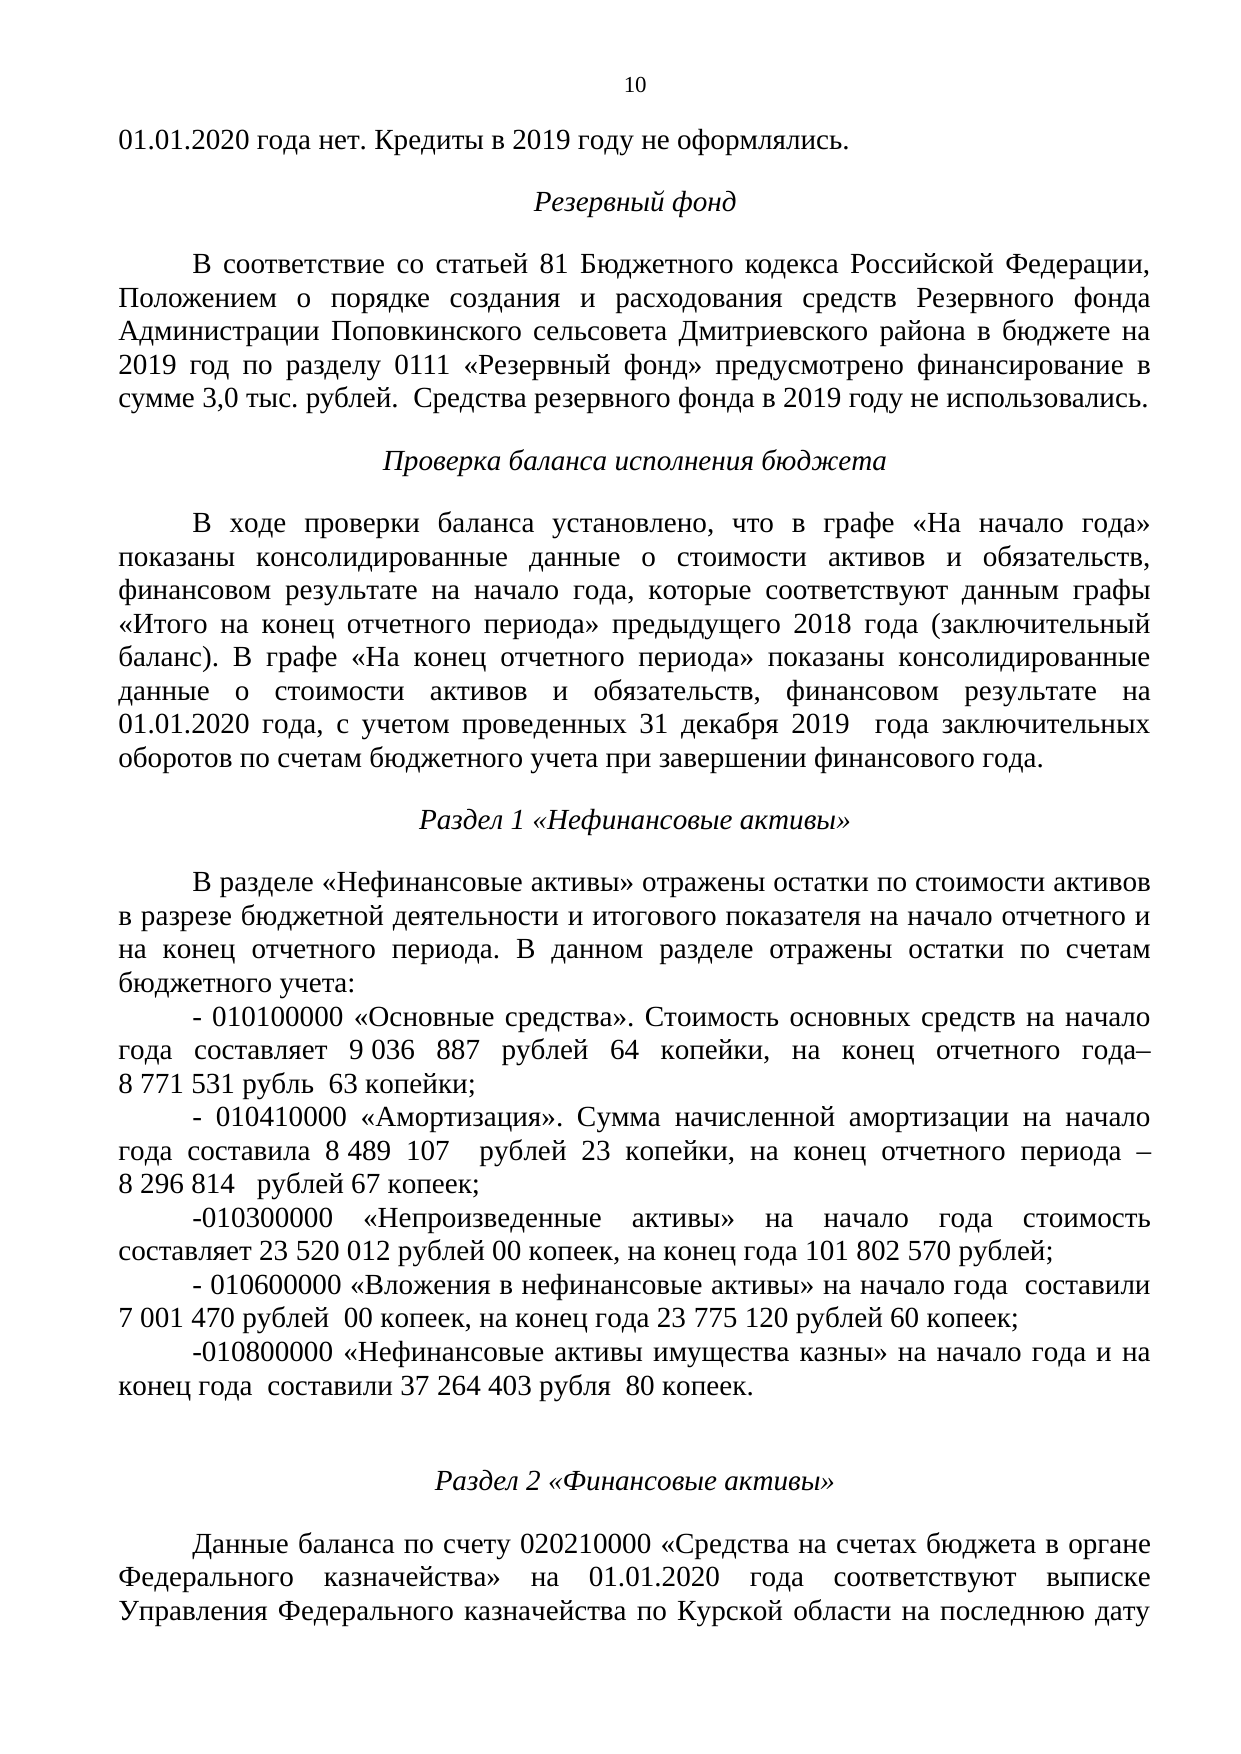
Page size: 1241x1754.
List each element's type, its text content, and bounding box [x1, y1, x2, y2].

text Раздел 1 «Нефинансовые активы» [118, 802, 1152, 836]
text Раздел 2 «Финансовые активы» [118, 1463, 1152, 1497]
text - 010100000 «Основные средства». Стоимость основных средств на начало года составляет 9 036 887 рублей 64 копейки, на конец отчетного года– 8 771 531 рубль 63 копейки; [118, 999, 1152, 1099]
text -010800000 «Нефинансовые активы имущества казны» на начало года и на конец года составили 37 264 403 рубля 80 копеек. [118, 1334, 1152, 1401]
text Проверка баланса исполнения бюджета [118, 443, 1152, 476]
text В разделе «Нефинансовые активы» отражены остатки по стоимости активов в разрезе бюджетной деятельности и итогового показателя на начало отчетного и на конец отчетного периода. В данном разделе отражены остатки по счетам бюджетного учета: [118, 864, 1152, 999]
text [118, 122, 1152, 155]
text В ходе проверки баланса установлено, что в графе «На начало года» показаны консолидированные данные о стоимости активов и обязательств, финансовом результате на начало года, которые соответствуют данным графы «Итого на конец отчетного периода» предыдущего 2018 года (заключительный баланс). В графе «На конец отчетного периода» показаны консолидированные данные о стоимости активов и обязательств, финансовом результате на 01.01.2020 года, с учетом проведенных 31 декабря 2019 года заключительных оборотов по счетам бюджетного учета при завершении финансового года. [118, 505, 1152, 773]
text Резервный фонд [118, 184, 1152, 218]
text В соответствие со статьей 81 Бюджетного кодекса Российской Федерации, Положением о порядке создания и расходования средств Резервного фонда Администрации Поповкинского сельсовета Дмитриевского района в бюджете на 2019 год по разделу 0111 «Резервный фонд» предусмотрено финансирование в сумме 3,0 тыс. рублей. Средства резервного фонда в 2019 году не использовались. [118, 246, 1152, 414]
text - 010410000 «Амортизация». Сумма начисленной амортизации на начало года составила 8 489 107 рублей 23 копейки, на конец отчетного периода – 8 296 814 рублей 67 копеек; [118, 1099, 1152, 1200]
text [118, 1526, 1152, 1626]
text -010300000 «Непроизведенные активы» на начало года стоимость составляет 23 520 012 рублей 00 копеек, на конец года 101 802 570 рублей; [118, 1200, 1152, 1267]
text - 010600000 «Вложения в нефинансовые активы» на начало года составили 7 001 470 рублей 00 копеек, на конец года 23 775 120 рублей 60 копеек; [118, 1267, 1152, 1334]
